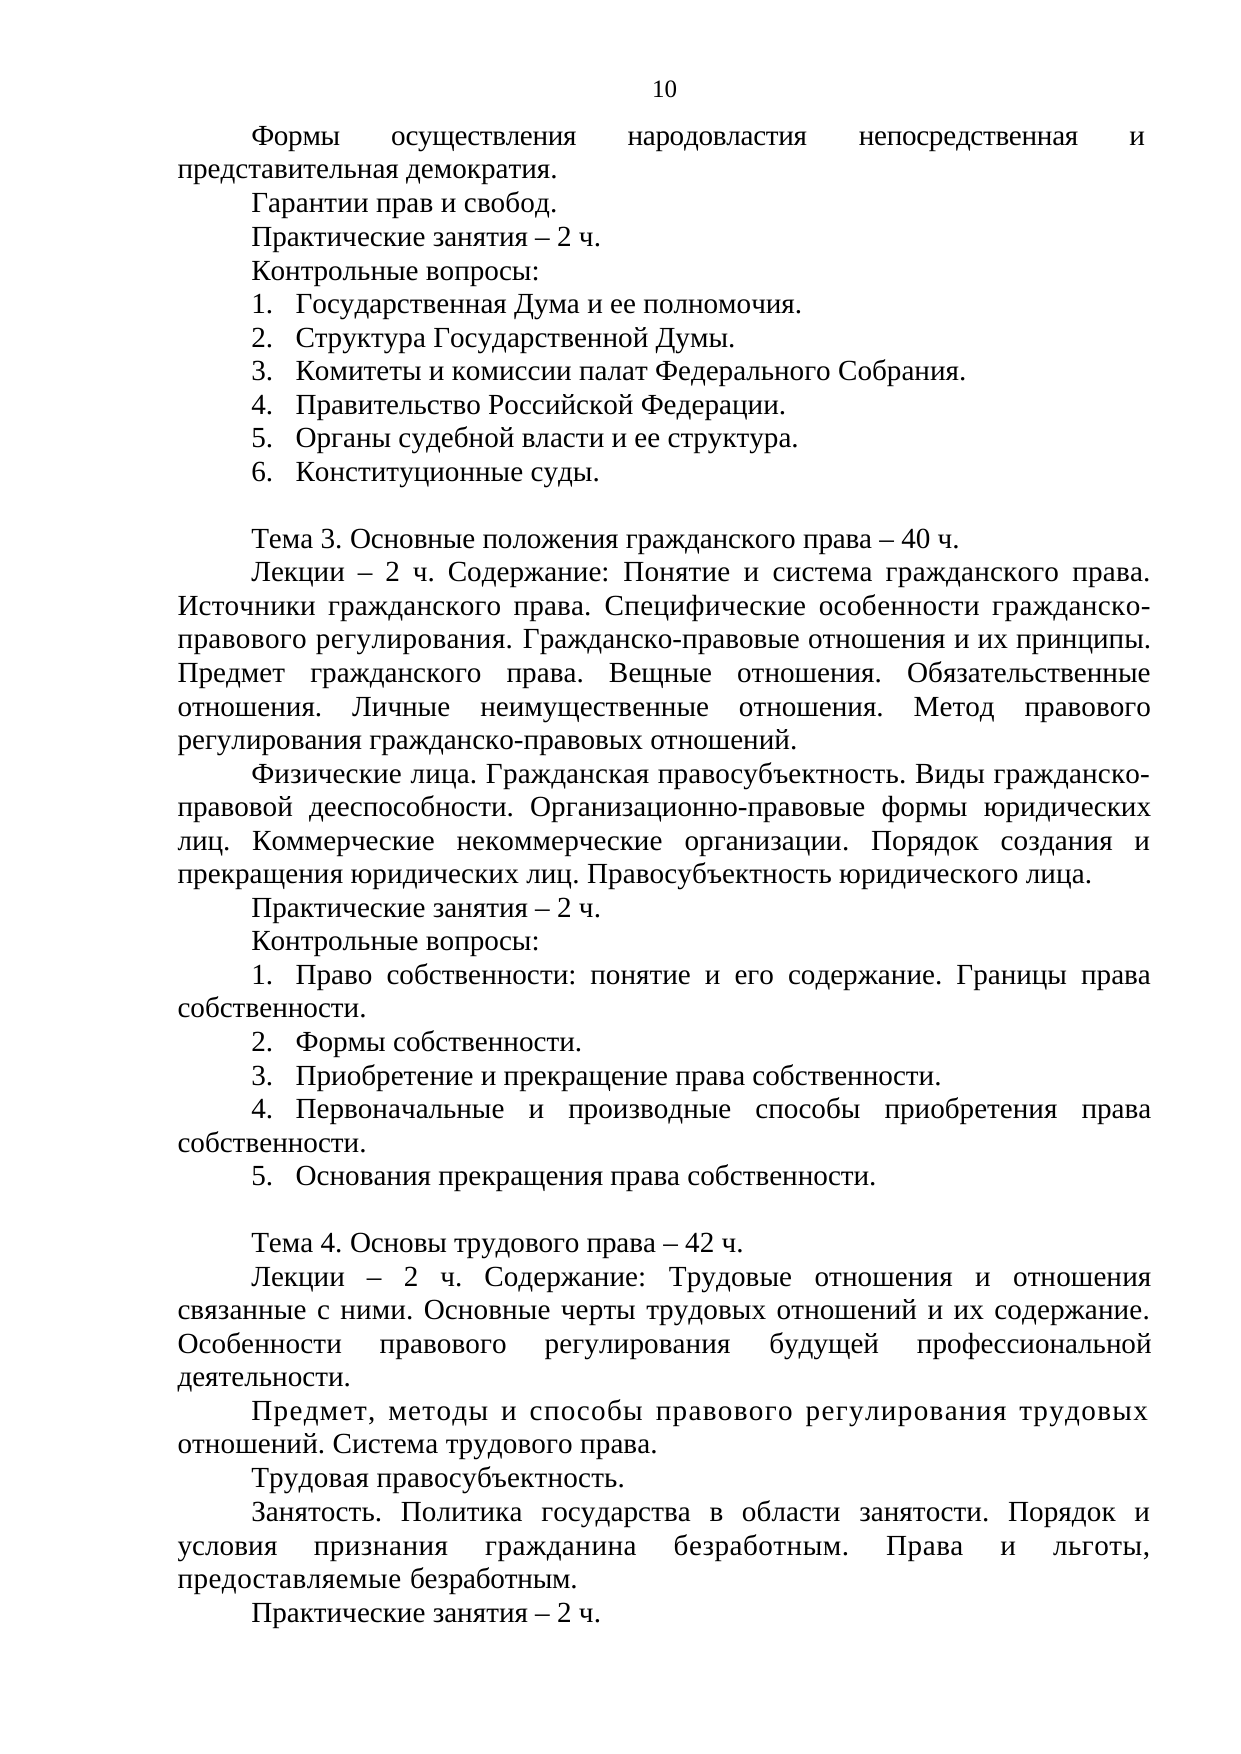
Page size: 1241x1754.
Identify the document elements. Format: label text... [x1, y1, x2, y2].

text Занятость. Политика государства в области занятости. Порядок и условия признания гражданина безработным. Права и льготы, предоставляемые безработным. [177, 1494, 1152, 1595]
text Практические занятия – 2 ч. [177, 219, 1152, 253]
text 1. Государственная Дума и ее полномочия. [177, 286, 1152, 320]
text Лекции – 2 ч. Содержание: Трудовые отношения и отношения связанные с ними. Основные черты трудовых отношений и их содержание. Особенности правового регулирования будущей профессиональной деятельности. [177, 1259, 1152, 1393]
text 5. Основания прекращения права собственности. [177, 1158, 1152, 1192]
text 2. Формы собственности. [177, 1024, 1152, 1058]
text Тема 3. Основные положения гражданского права – 40 ч. [177, 521, 1152, 554]
text 4. Правительство Российской Федерации. [177, 387, 1152, 420]
text Контрольные вопросы: [177, 253, 1152, 286]
text Контрольные вопросы: [177, 923, 1152, 957]
text Тема 4. Основы трудового права – 42 ч. [177, 1225, 1152, 1259]
text Формы осуществления народовластия непосредственная и представительная демократия. [177, 118, 1145, 186]
text Трудовая правосубъектность. [177, 1461, 1148, 1494]
text 2. Структура Государственной Думы. [177, 320, 1152, 353]
text Лекции – 2 ч. Содержание: Понятие и система гражданского права. Источники гражданского права. Специфические особенности гражданско-правового регулирования. Гражданско-правовые отношения и их принципы. Предмет гражданского права. Вещные отношения. Обязательственные отношения. Личные неимущественные отношения. Метод правового регулирования гражданско-правовых отношений. [177, 554, 1152, 756]
text 5. Органы судебной власти и ее структура. [177, 420, 1152, 454]
text Практические занятия – 2 ч. [177, 890, 1152, 923]
text Практические занятия – 2 ч. [177, 1595, 1152, 1628]
text Физические лица. Гражданская правосубъектность. Виды гражданско-правовой дееспособности. Организационно-правовые формы юридических лиц. Коммерческие некоммерческие организации. Порядок создания и прекращения юридических лиц. Правосубъектность юридического лица. [177, 756, 1152, 890]
text 3. Комитеты и комиссии палат Федерального Собрания. [177, 353, 1152, 387]
text 4. Первоначальные и производные способы приобретения права собственности. [177, 1091, 1152, 1158]
text 1. Право собственности: понятие и его содержание. Границы права собственности. [177, 957, 1152, 1024]
text Гарантии прав и свобод. [177, 186, 1152, 219]
text Предмет, методы и способы правового регулирования трудовых отношений. Система трудового права. [177, 1393, 1149, 1461]
text 3. Приобретение и прекращение права собственности. [177, 1058, 1152, 1091]
text 6. Конституционные суды. [177, 454, 1152, 487]
